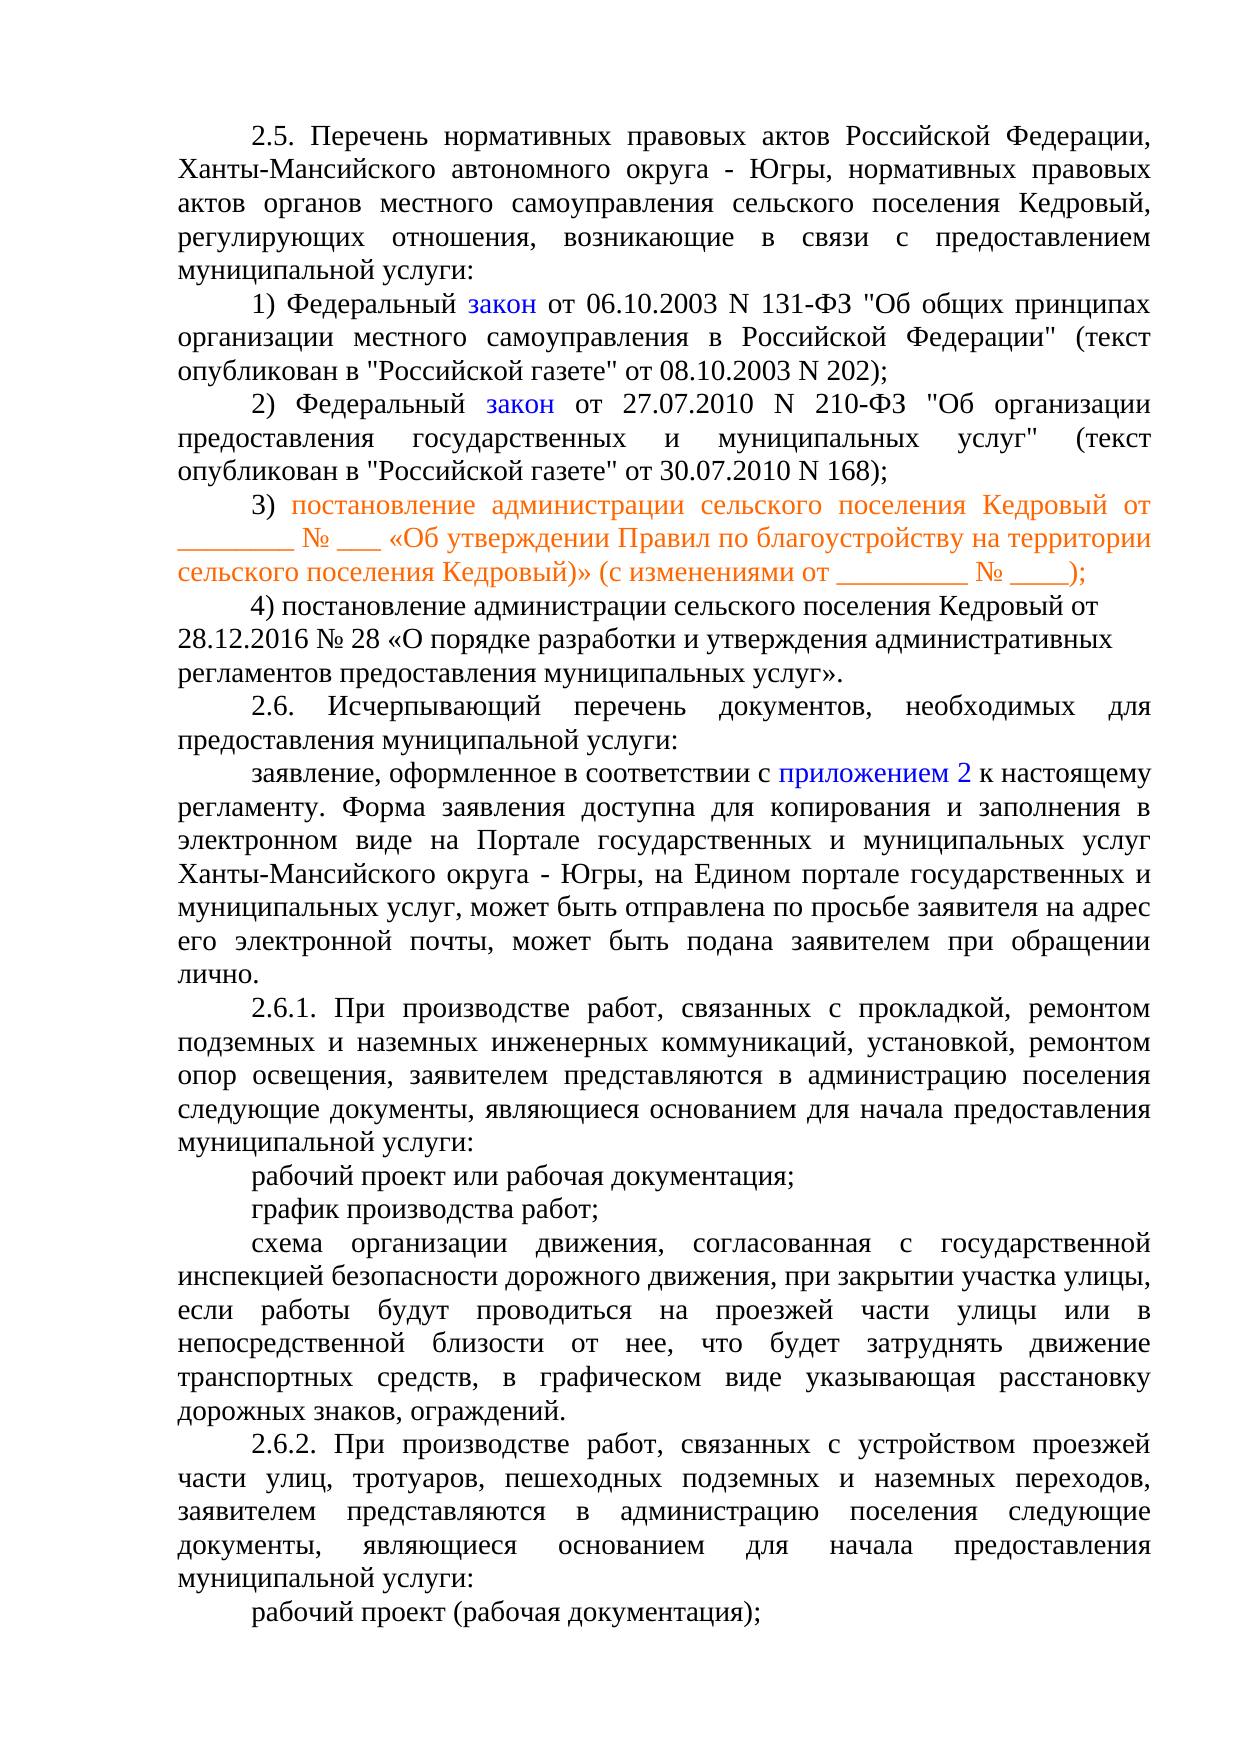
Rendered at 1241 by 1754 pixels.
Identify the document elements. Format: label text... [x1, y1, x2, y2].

text 2) Федеральный закон от 27.07.2010 N 210-ФЗ "Об организации предоставления государственных и муниципальных услуг" (текст опубликован в "Российской газете" от 30.07.2010 N 168); [177, 386, 1152, 487]
title 4) постановление администрации сельского поселения Кедровый от 28.12.2016 № 28 «О порядке разработки и утверждения административных регламентов предоставления муниципальных услуг». [177, 588, 1152, 688]
text 2.6. Исчерпывающий перечень документов, необходимых для предоставления муниципальной услуги: [177, 688, 1152, 755]
text 1) Федеральный закон от 06.10.2003 N 131-ФЗ "Об общих принципах организации местного самоуправления в Российской Федерации" (текст опубликован в "Российской газете" от 08.10.2003 N 202); [177, 286, 1152, 386]
text 3) постановление администрации сельского поселения Кедровый от ________ № ___ «Об утверждении Правил по благоустройству на территории сельского поселения Кедровый)» (с изменениями от _________ № ____); [177, 487, 1152, 588]
text график производства работ; [177, 1191, 1152, 1225]
text заявление, оформленное в соответствии с приложением 2 к настоящему регламенту. Форма заявления доступна для копирования и заполнения в электронном виде на Портале государственных и муниципальных услуг Ханты-Мансийского округа - Югры, на Едином портале государственных и муниципальных услуг, может быть отправлена по просьбе заявителя на адрес его электронной почты, может быть подана заявителем при обращении лично. [177, 755, 1152, 990]
text рабочий проект или рабочая документация; [177, 1158, 1152, 1191]
text 2.6.2. При производстве работ, связанных с устройством проезжей части улиц, тротуаров, пешеходных подземных и наземных переходов, заявителем представляются в администрацию поселения следующие документы, являющиеся основанием для начала предоставления муниципальной услуги: [177, 1426, 1152, 1594]
text рабочий проект (рабочая документация); [177, 1594, 1152, 1627]
text 2.5. Перечень нормативных правовых актов Российской Федерации, Ханты-Мансийского автономного округа - Югры, нормативных правовых актов органов местного самоуправления сельского поселения Кедровый, регулирующих отношения, возникающие в связи с предоставлением муниципальной услуги: [177, 118, 1152, 286]
text 2.6.1. При производстве работ, связанных с прокладкой, ремонтом подземных и наземных инженерных коммуникаций, установкой, ремонтом опор освещения, заявителем представляются в администрацию поселения следующие документы, являющиеся основанием для начала предоставления муниципальной услуги: [177, 990, 1152, 1158]
